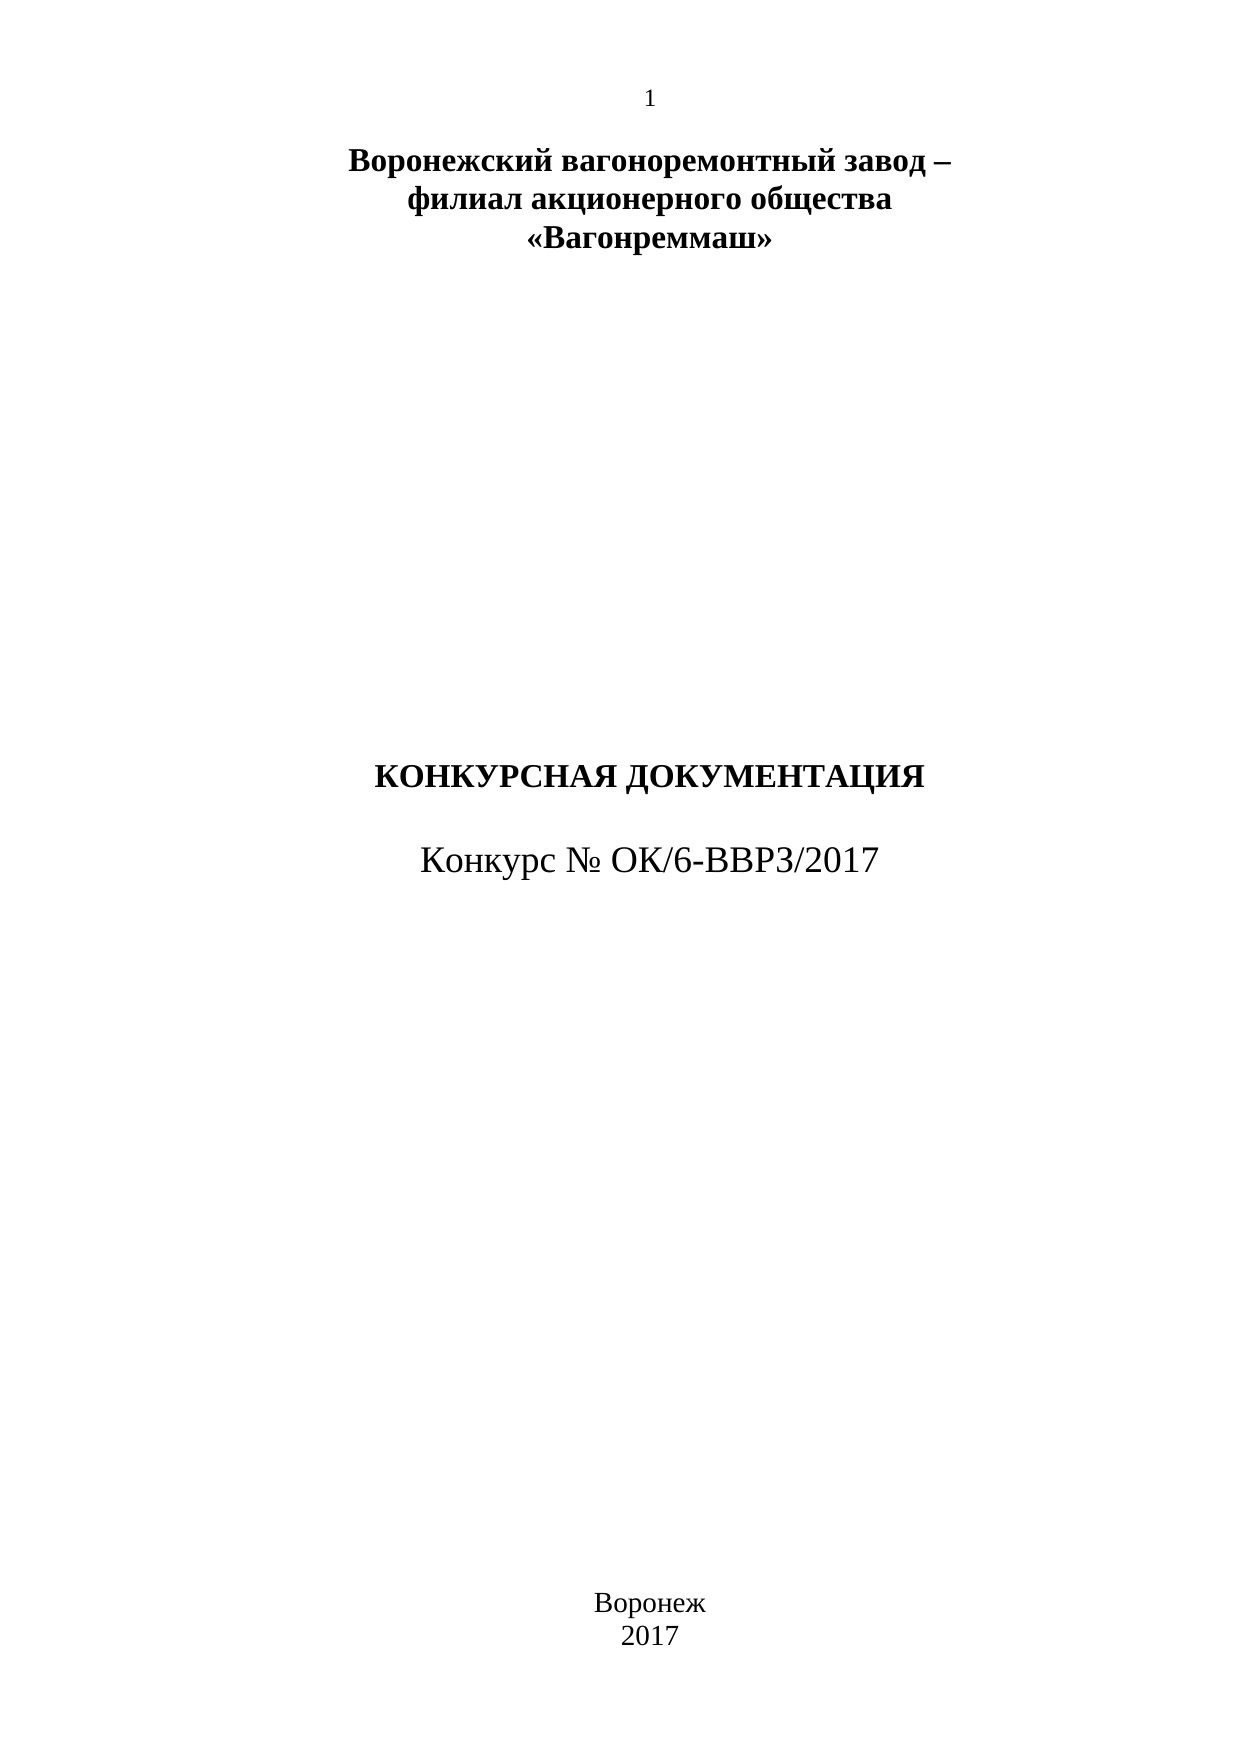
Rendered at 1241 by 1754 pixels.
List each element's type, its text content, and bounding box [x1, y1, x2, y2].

text Воронежский вагоноремонтный завод – [118, 140, 1181, 178]
text Воронеж [118, 1585, 1181, 1618]
text КОНКУРСНАЯ ДОКУМЕНТАЦИЯ [118, 756, 1181, 794]
text филиал акционерного общества [118, 178, 1181, 217]
text Конкурс № ОК/6-ВВРЗ/2017 [118, 837, 1181, 881]
text 2017 [118, 1618, 1181, 1652]
text «Вагонреммаш» [118, 217, 1181, 255]
